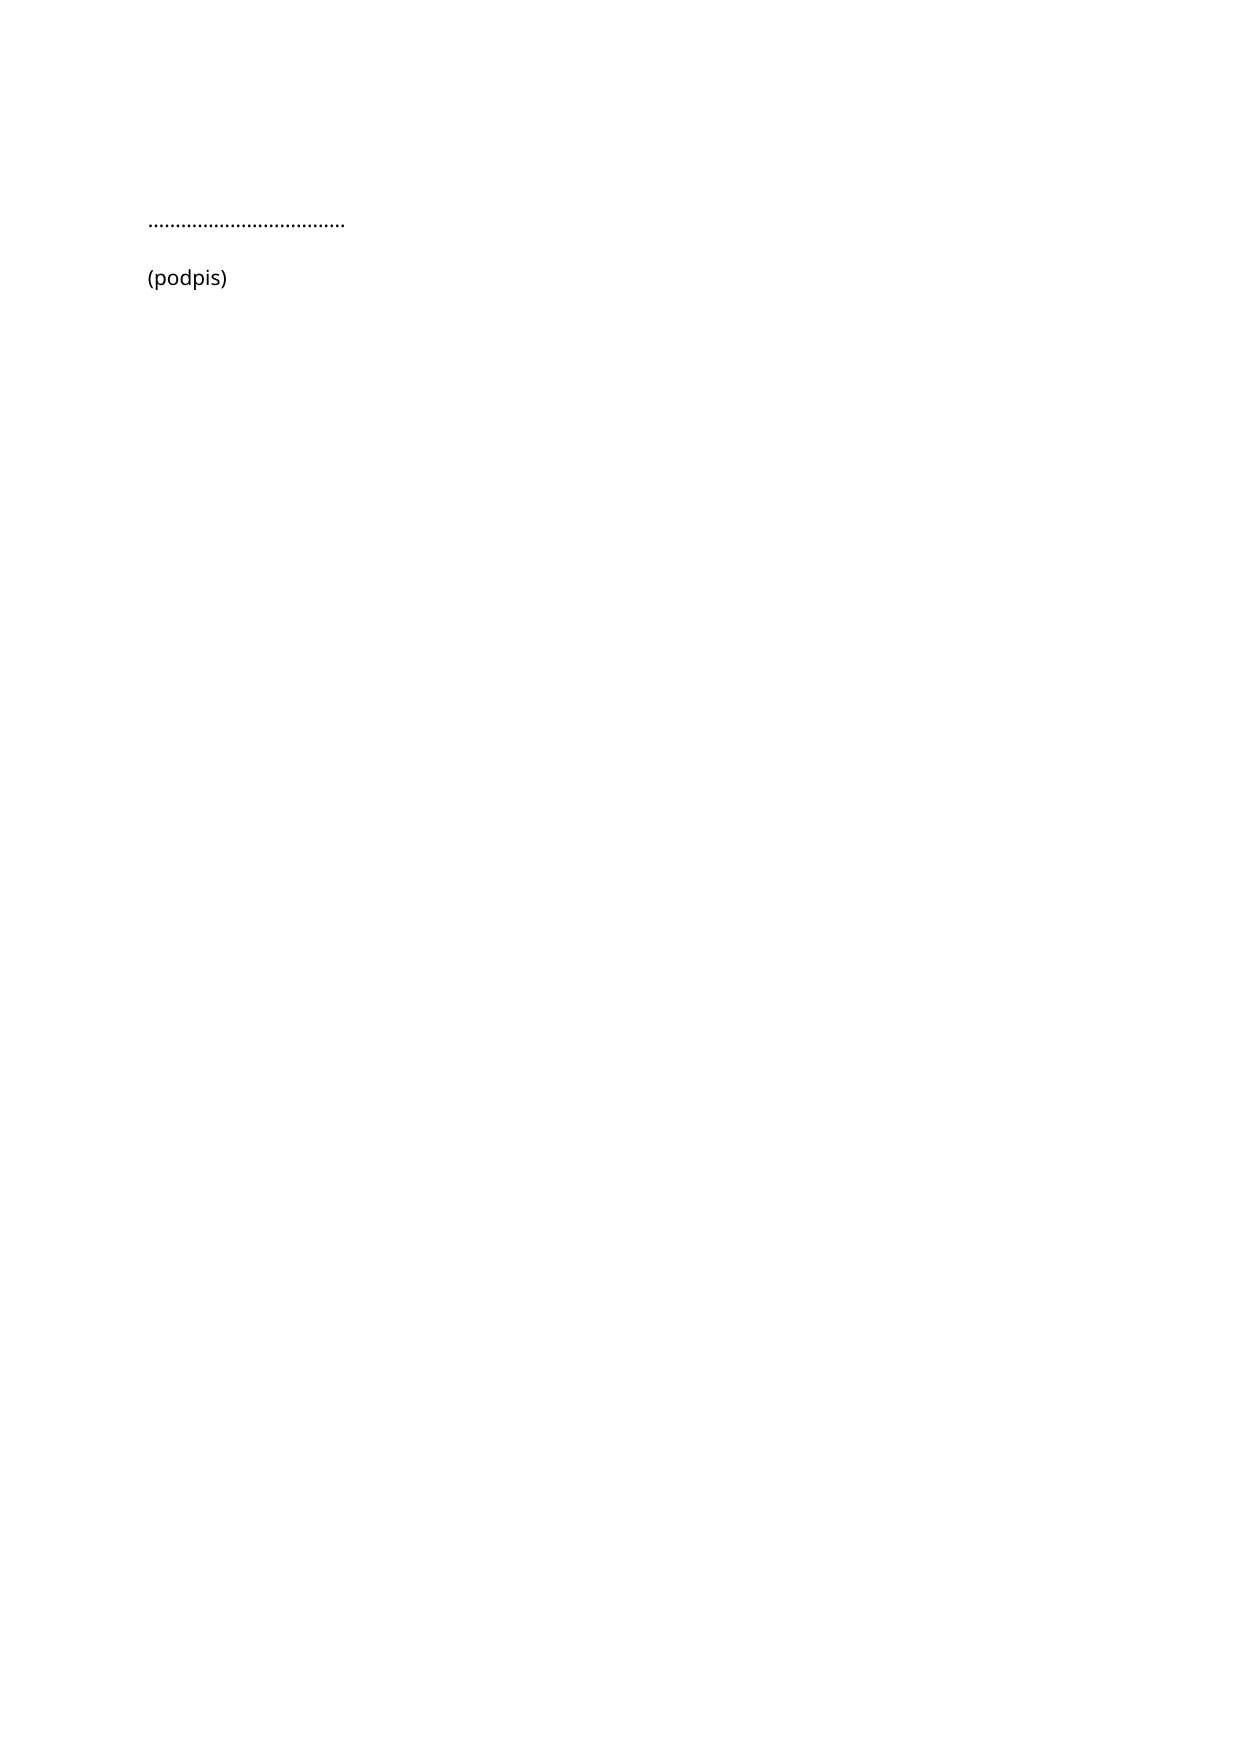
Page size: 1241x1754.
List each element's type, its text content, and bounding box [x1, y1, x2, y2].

text ……………………………… [148, 205, 1093, 234]
text (podpis) [148, 263, 1093, 291]
